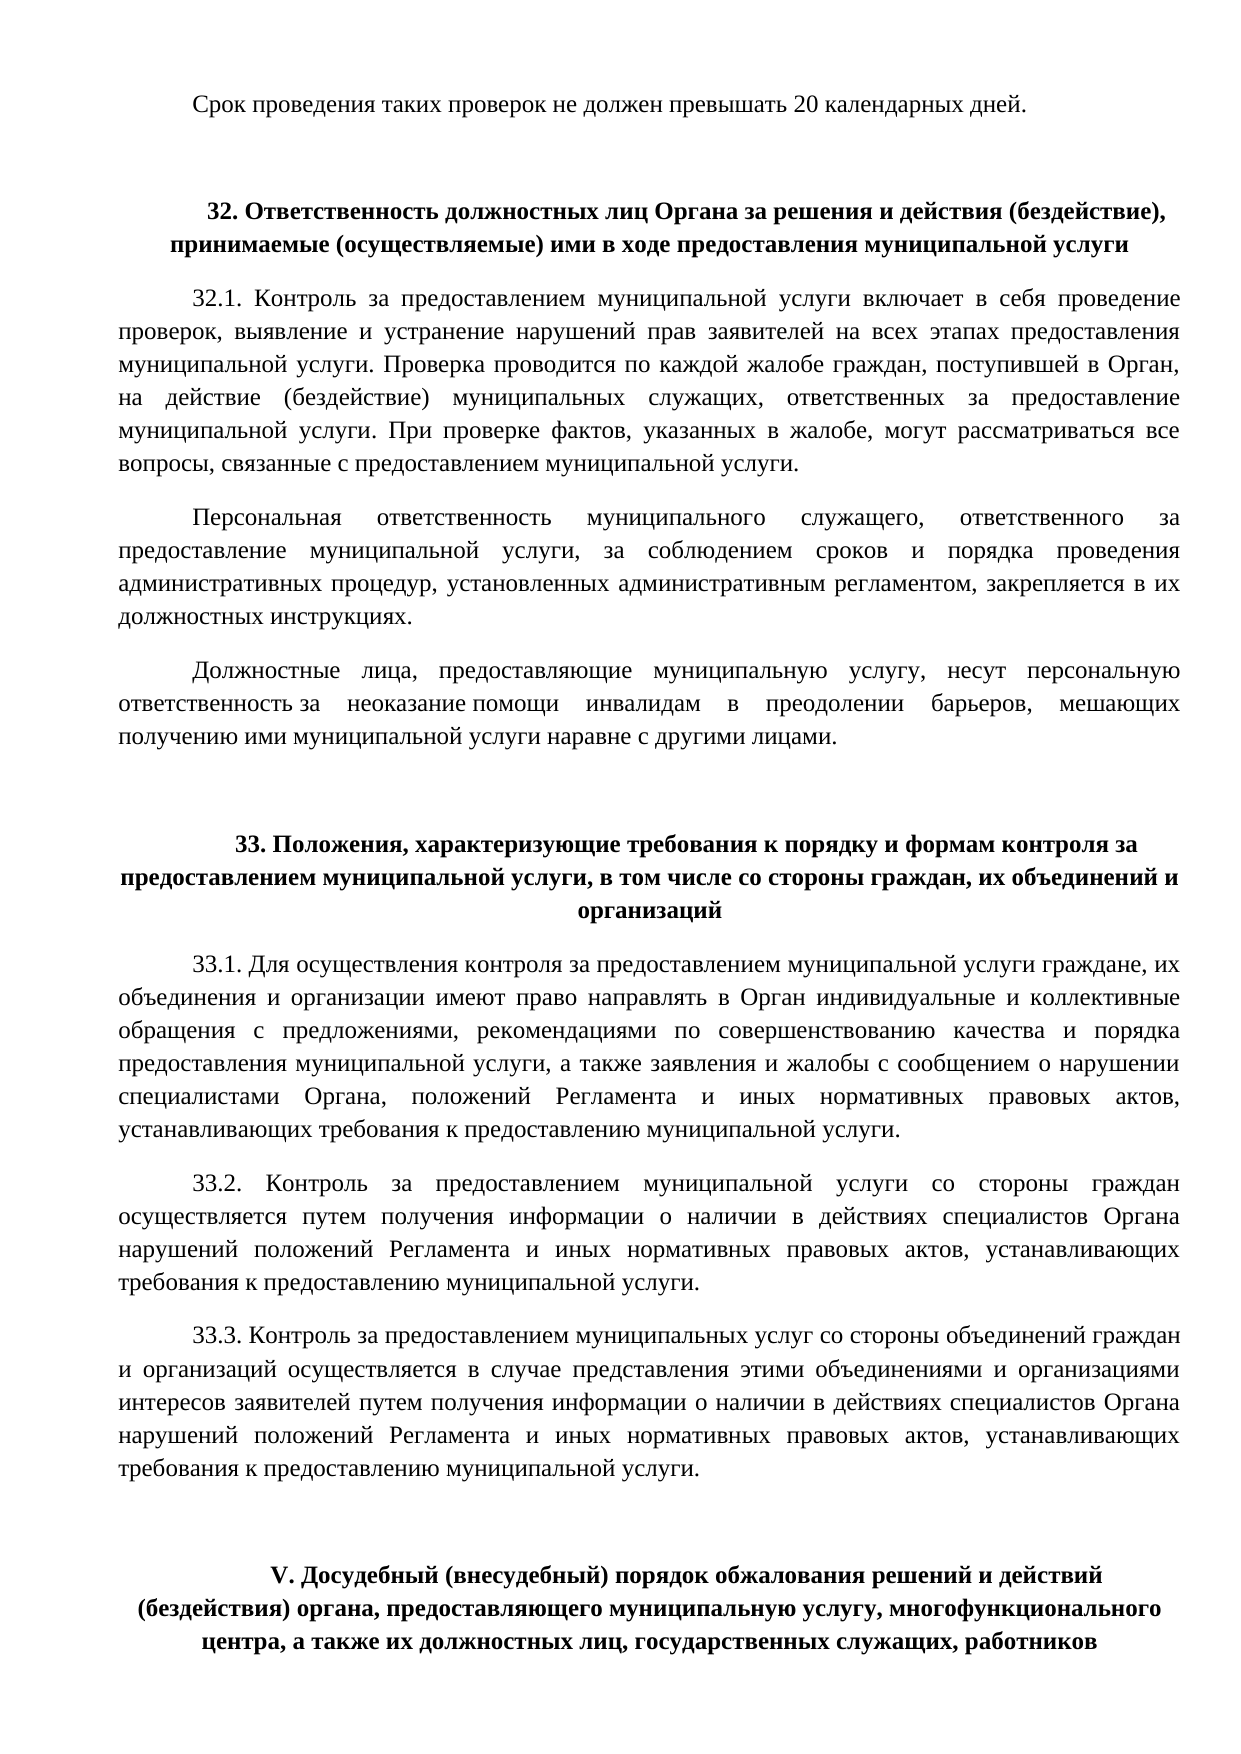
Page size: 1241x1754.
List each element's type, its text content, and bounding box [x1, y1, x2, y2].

text 33.1. Для осуществления контроля за предоставлением муниципальной услуги граждане, их объединения и организации имеют право направлять в Орган индивидуальные и коллективные обращения с предложениями, рекомендациями по совершенствованию качества и порядка предоставления муниципальной услуги, а также заявления и жалобы с сообщением о нарушении специалистами Органа, положений Регламента и иных нормативных правовых актов, устанавливающих требования к предоставлению муниципальной услуги. [118, 949, 1181, 1143]
text V. Досудебный (внесудебный) порядок обжалования решений и действий (бездействия) органа, предоставляющего муниципальную услугу, многофункционального центра, а также их должностных лиц, государственных служащих, работников [118, 1560, 1181, 1655]
text 32. Ответственность должностных лиц Органа за решения и действия (бездействие), принимаемые (осуществляемые) ими в ходе предоставления муниципальной услуги [118, 196, 1181, 258]
text Срок проведения таких проверок не должен превышать 20 календарных дней. [118, 89, 1181, 117]
text 33.2. Контроль за предоставлением муниципальной услуги со стороны граждан осуществляется путем получения информации о наличии в действиях специалистов Органа нарушений положений Регламента и иных нормативных правовых актов, устанавливающих требования к предоставлению муниципальной услуги. [118, 1168, 1181, 1296]
text 33.3. Контроль за предоставлением муниципальных услуг со стороны объединений граждан и организаций осуществляется в случае представления этими объединениями и организациями интересов заявителей путем получения информации о наличии в действиях специалистов Органа нарушений положений Регламента и иных нормативных правовых актов, устанавливающих требования к предоставлению муниципальной услуги. [118, 1321, 1181, 1481]
text Должностные лица, предоставляющие муниципальную услугу, несут персональную ответственность за неоказание помощи инвалидам в преодолении барьеров, мешающих получению ими муниципальной услуги наравне с другими лицами. [118, 655, 1181, 750]
text Персональная ответственность муниципального служащего, ответственного за предоставление муниципальной услуги, за соблюдением сроков и порядка проведения административных процедур, установленных административным регламентом, закрепляется в их должностных инструкциях. [118, 502, 1181, 630]
text 33. Положения, характеризующие требования к порядку и формам контроля за предоставлением муниципальной услуги, в том числе со стороны граждан, их объединений и организаций [118, 829, 1181, 924]
text 32.1. Контроль за предоставлением муниципальной услуги включает в себя проведение проверок, выявление и устранение нарушений прав заявителей на всех этапах предоставления муниципальной услуги. Проверка проводится по каждой жалобе граждан, поступившей в Орган, на действие (бездействие) муниципальных служащих, ответственных за предоставление муниципальной услуги. При проверке фактов, указанных в жалобе, могут рассматриваться все вопросы, связанные с предоставлением муниципальной услуги. [118, 283, 1181, 477]
